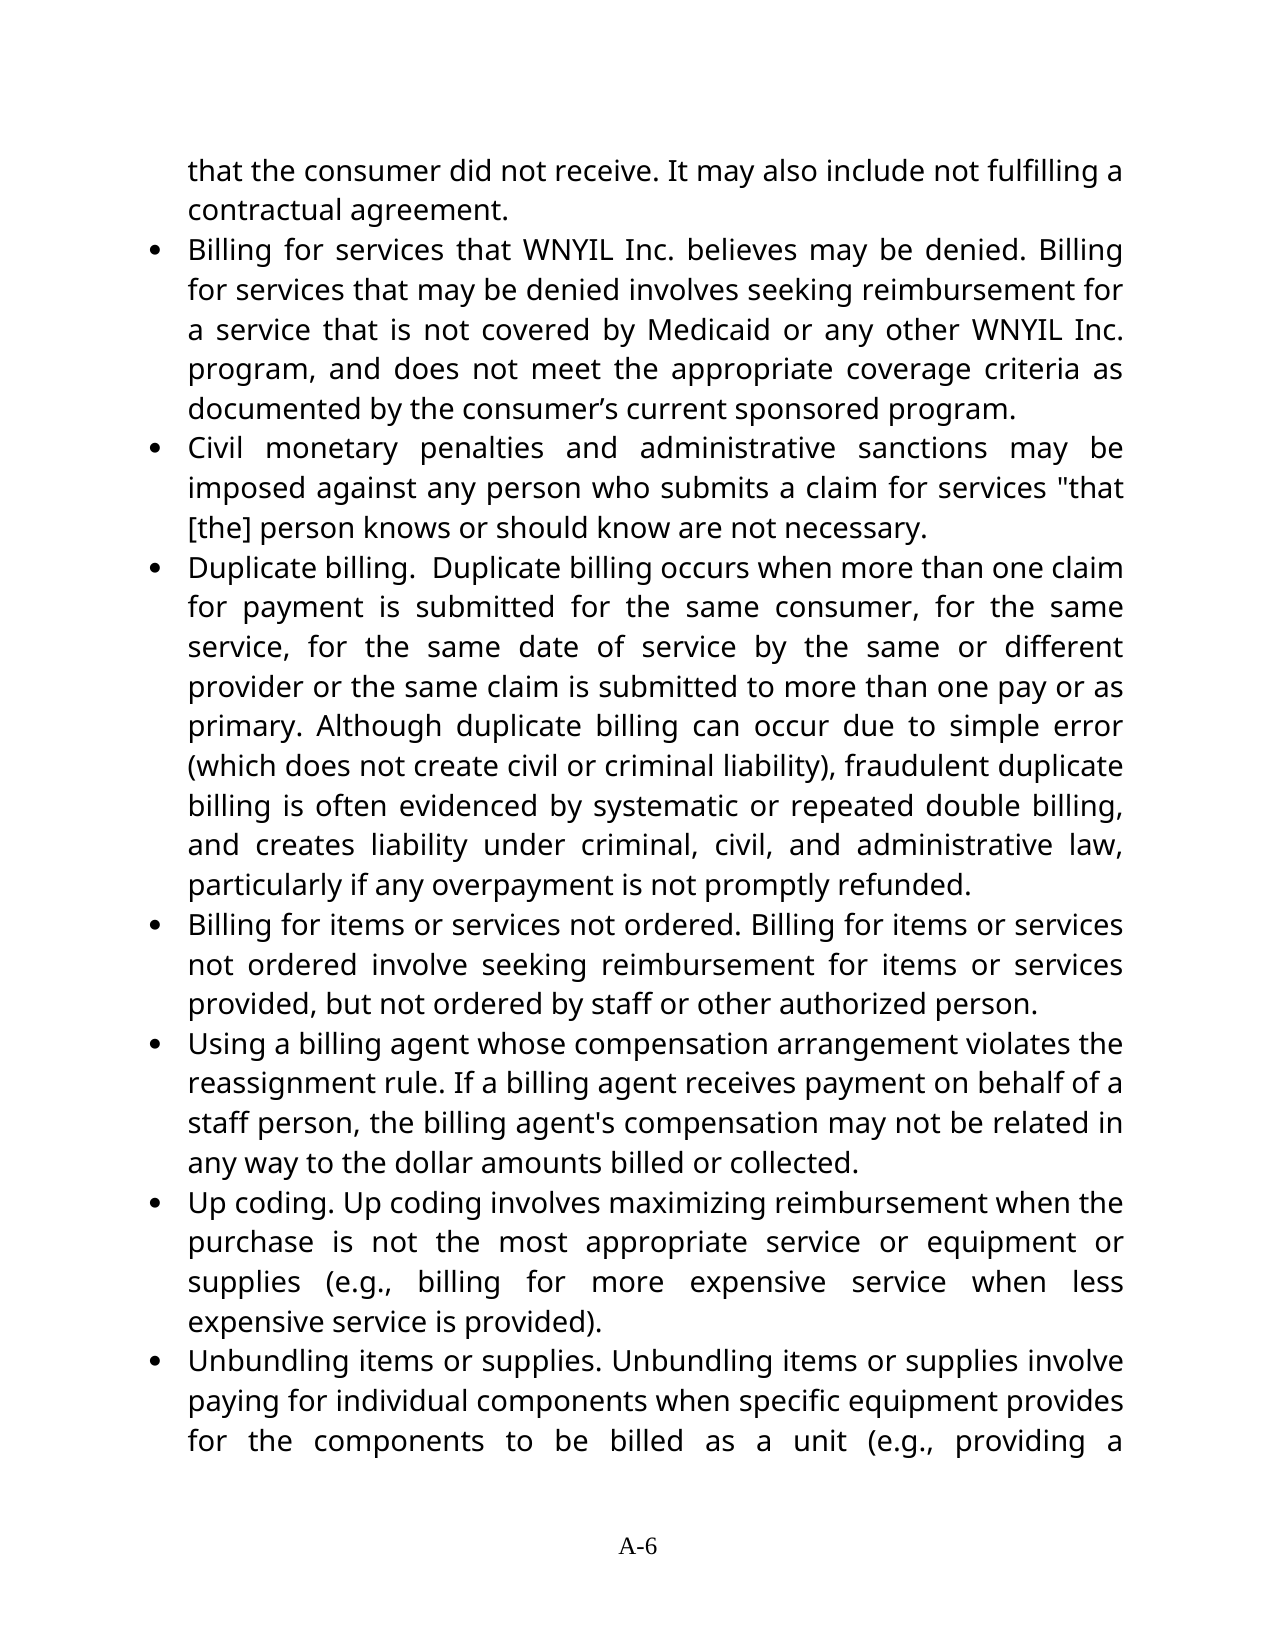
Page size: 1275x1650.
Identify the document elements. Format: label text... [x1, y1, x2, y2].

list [150, 1341, 1125, 1460]
list Billing for items or services not ordered. Billing for items or services not ordered involve seeking reimbursement for items or services provided, but not ordered by staff or other authorized person. [150, 904, 1125, 1023]
list Civil monetary penalties and administrative sanctions may be imposed against any person who submits a claim for services "that [the] person knows or should know are not necessary. [150, 428, 1125, 547]
list Duplicate billing. Duplicate billing occurs when more than one claim for payment is submitted for the same consumer, for the same service, for the same date of service by the same or different provider or the same claim is submitted to more than one pay or as primary. Although duplicate billing can occur due to simple error (which does not create civil or criminal liability), fraudulent duplicate billing is often evidenced by systematic or repeated double billing, and creates liability under criminal, civil, and administrative law, particularly if any overpayment is not promptly refunded. [150, 547, 1125, 904]
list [150, 150, 1125, 229]
list Using a billing agent whose compensation arrangement violates the reassignment rule. If a billing agent receives payment on behalf of a staff person, the billing agent's compensation may not be related in any way to the dollar amounts billed or collected. [150, 1023, 1125, 1182]
list Up coding. Up coding involves maximizing reimbursement when the purchase is not the most appropriate service or equipment or supplies (e.g., billing for more expensive service when less expensive service is provided). [150, 1182, 1125, 1341]
list Billing for services that WNYIL Inc. believes may be denied. Billing for services that may be denied involves seeking reimbursement for a service that is not covered by Medicaid or any other WNYIL Inc. program, and does not meet the appropriate coverage criteria as documented by the consumer’s current sponsored program. [150, 229, 1125, 428]
